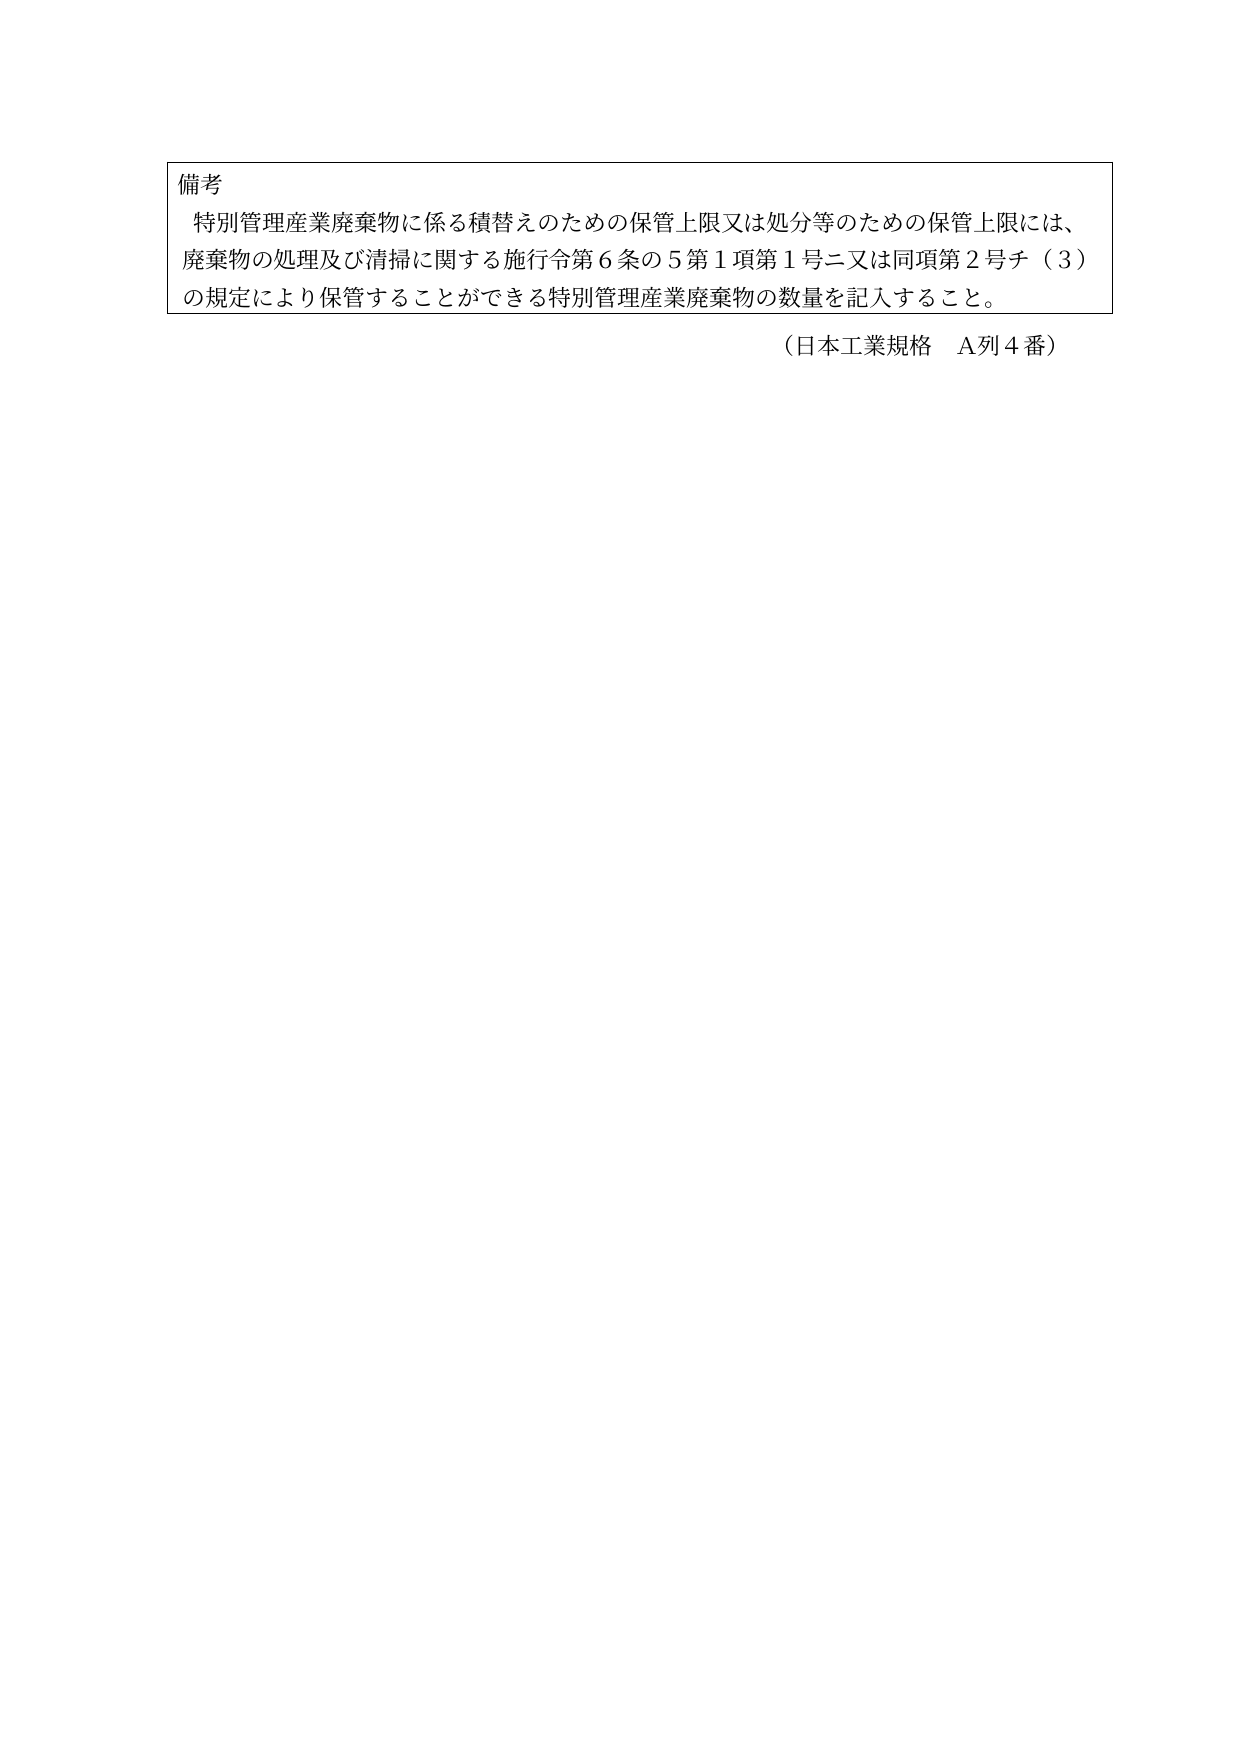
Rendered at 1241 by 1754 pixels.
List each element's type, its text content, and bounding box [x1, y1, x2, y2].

text （日本工業規格 Ａ列４番） [223, 334, 1069, 355]
table_cell 備考 特別管理産業廃棄物に係る積替えのための保管上限又は処分等のための保管上限には、廃棄物の処理及び清掃に関する施行令第６条の５第１項第１号ニ又は同項第２号チ（３）の規定により保管することができる特別管理産業廃棄物の数量を記入すること。 [168, 163, 1112, 313]
